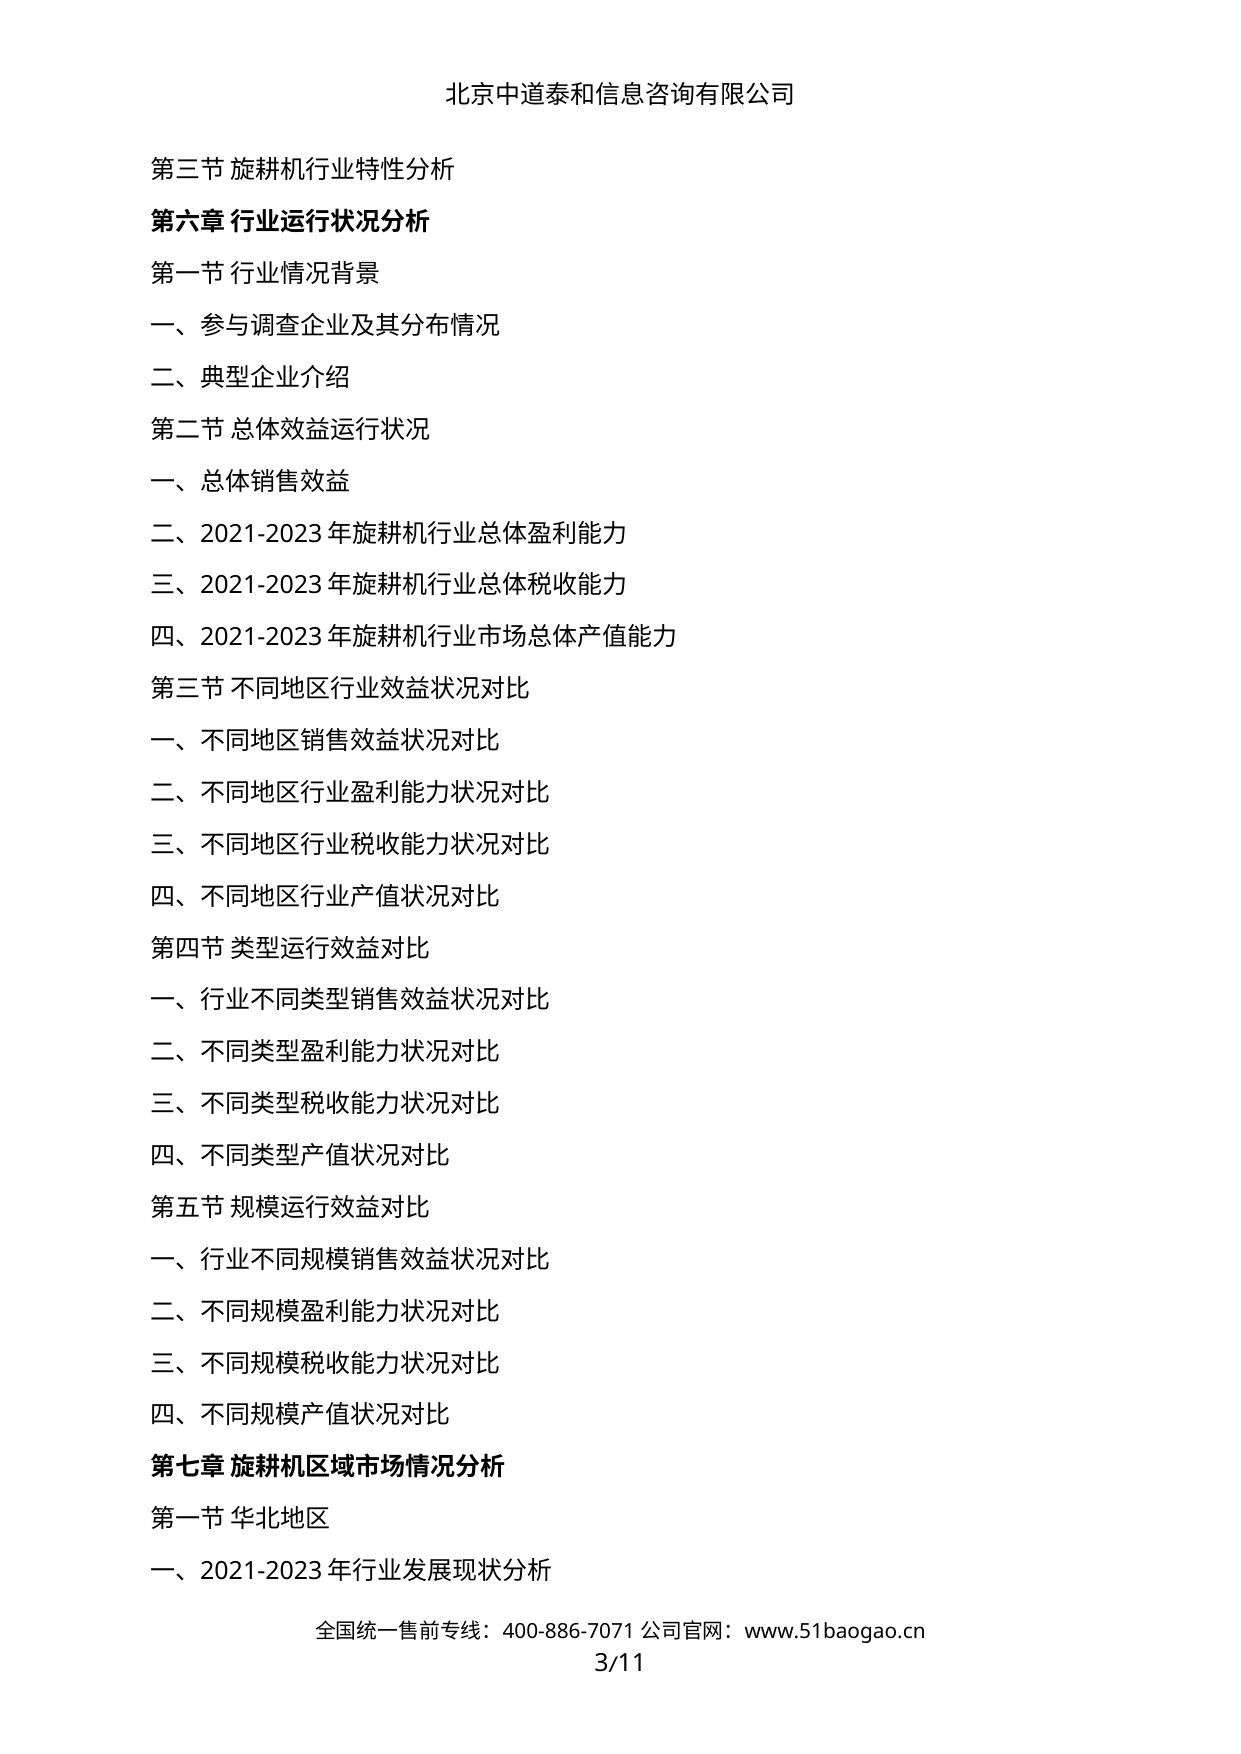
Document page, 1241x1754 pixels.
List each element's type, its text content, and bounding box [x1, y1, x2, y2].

text 三、不同地区行业税收能力状况对比 [150, 824, 1090, 861]
text 四、不同规模产值状况对比 [150, 1395, 1090, 1431]
text 四、不同地区行业产值状况对比 [150, 876, 1090, 912]
text 一、行业不同规模销售效益状况对比 [150, 1239, 1090, 1276]
text 四、不同类型产值状况对比 [150, 1136, 1090, 1172]
text 四、2021-2023年旋耕机行业市场总体产值能力 [150, 617, 1090, 653]
text 第三节 不同地区行业效益状况对比 [150, 669, 1090, 705]
text 二、典型企业介绍 [150, 357, 1090, 394]
text 三、不同规模税收能力状况对比 [150, 1343, 1090, 1379]
text 二、2021-2023年旋耕机行业总体盈利能力 [150, 513, 1090, 549]
text 第二节 总体效益运行状况 [150, 409, 1090, 446]
text 第五节 规模运行效益对比 [150, 1187, 1090, 1224]
text 一、行业不同类型销售效益状况对比 [150, 980, 1090, 1016]
text 二、不同规模盈利能力状况对比 [150, 1291, 1090, 1327]
text 三、2021-2023年旋耕机行业总体税收能力 [150, 565, 1090, 601]
text 二、不同类型盈利能力状况对比 [150, 1032, 1090, 1068]
text 一、2021-2023年行业发展现状分析 [150, 1551, 1090, 1587]
text 第一节 华北地区 [150, 1499, 1090, 1535]
text 第六章 行业运行状况分析 [150, 202, 1090, 238]
text 一、不同地区销售效益状况对比 [150, 721, 1090, 757]
text 第三节 旋耕机行业特性分析 [150, 150, 1090, 186]
text 第四节 类型运行效益对比 [150, 928, 1090, 964]
text 第七章 旋耕机区域市场情况分析 [150, 1447, 1090, 1483]
text 二、不同地区行业盈利能力状况对比 [150, 772, 1090, 809]
text 第一节 行业情况背景 [150, 254, 1090, 290]
text 一、参与调查企业及其分布情况 [150, 306, 1090, 342]
text 三、不同类型税收能力状况对比 [150, 1084, 1090, 1120]
text 一、总体销售效益 [150, 461, 1090, 497]
